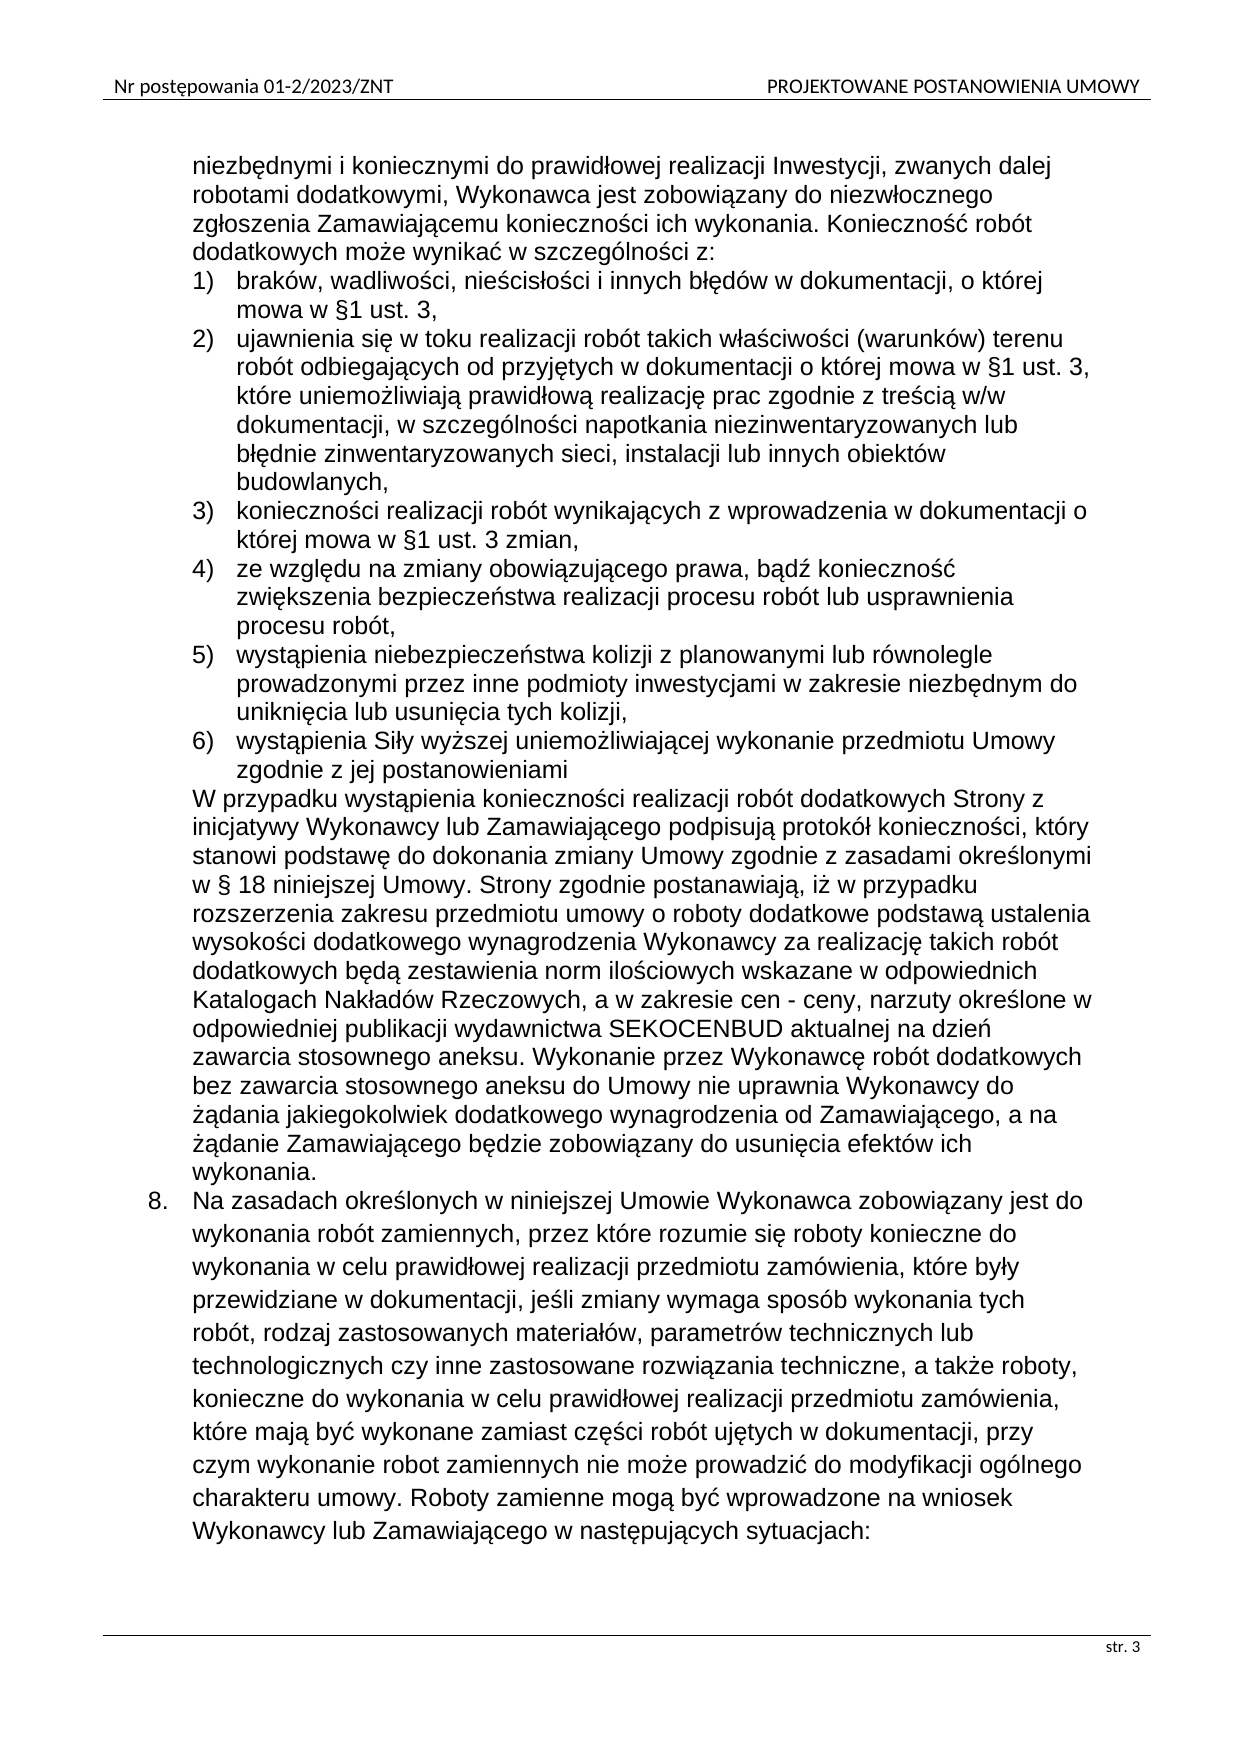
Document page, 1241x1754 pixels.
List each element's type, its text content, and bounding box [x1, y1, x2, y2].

list konieczności realizacji robót wynikających z wprowadzenia w dokumentacji o której mowa w §1 ust. 3 zmian, [192, 496, 1093, 553]
list wystąpienia niebezpieczeństwa kolizji z planowanymi lub równolegle prowadzonymi przez inne podmioty inwestycjami w zakresie niezbędnym do uniknięcia lub usunięcia tych kolizji, [192, 640, 1093, 726]
list W przypadku wystąpienia konieczności realizacji robót dodatkowych Strony z inicjatywy Wykonawcy lub Zamawiającego podpisują protokół konieczności, który stanowi podstawę do dokonania zmiany Umowy zgodnie z zasadami określonymi w § 18 niniejszej Umowy. Strony zgodnie postanawiają, iż w przypadku rozszerzenia zakresu przedmiotu umowy o roboty dodatkowe podstawą ustalenia wysokości dodatkowego wynagrodzenia Wykonawcy za realizację takich robót dodatkowych będą zestawienia norm ilościowych wskazane w odpowiednich Katalogach Nakładów Rzeczowych, a w zakresie cen - ceny, narzuty określone w odpowiedniej publikacji wydawnictwa SEKOCENBUD aktualnej na dzień zawarcia stosownego aneksu. Wykonanie przez Wykonawcę robót dodatkowych bez zawarcia stosownego aneksu do Umowy nie uprawnia Wykonawcy do żądania jakiegokolwiek dodatkowego wynagrodzenia od Zamawiającego, a na żądanie Zamawiającego będzie zobowiązany do usunięcia efektów ich wykonania. [192, 783, 1093, 1186]
list braków, wadliwości, nieścisłości i innych błędów w dokumentacji, o której mowa w §1 ust. 3, [192, 266, 1093, 323]
list ujawnienia się w toku realizacji robót takich właściwości (warunków) terenu robót odbiegających od przyjętych w dokumentacji o której mowa w §1 ust. 3, które uniemożliwiają prawidłową realizację prac zgodnie z treścią w/w dokumentacji, w szczególności napotkania niezinwentaryzowanych lub błędnie zinwentaryzowanych sieci, instalacji lub innych obiektów budowlanych, [192, 323, 1093, 496]
list Na zasadach określonych w niniejszej Umowie Wykonawca zobowiązany jest do wykonania robót zamiennych, przez które rozumie się roboty konieczne do wykonania w celu prawidłowej realizacji przedmiotu zamówienia, które były przewidziane w dokumentacji, jeśli zmiany wymaga sposób wykonania tych robót, rodzaj zastosowanych materiałów, parametrów technicznych lub technologicznych czy inne zastosowane rozwiązania techniczne, a także roboty, konieczne do wykonania w celu prawidłowej realizacji przedmiotu zamówienia, które mają być wykonane zamiast części robót ujętych w dokumentacji, przy czym wykonanie robot zamiennych nie może prowadzić do modyfikacji ogólnego charakteru umowy. Roboty zamienne mogą być wprowadzone na wniosek Wykonawcy lub Zamawiającego w następujących sytuacjach: [148, 1186, 1093, 1545]
list wystąpienia Siły wyższej uniemożliwiającej wykonanie przedmiotu Umowy zgodnie z jej postanowieniami [192, 726, 1093, 783]
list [148, 151, 1093, 266]
list ze względu na zmiany obowiązującego prawa, bądź konieczność zwiększenia bezpieczeństwa realizacji procesu robót lub usprawnienia procesu robót, [192, 553, 1093, 640]
